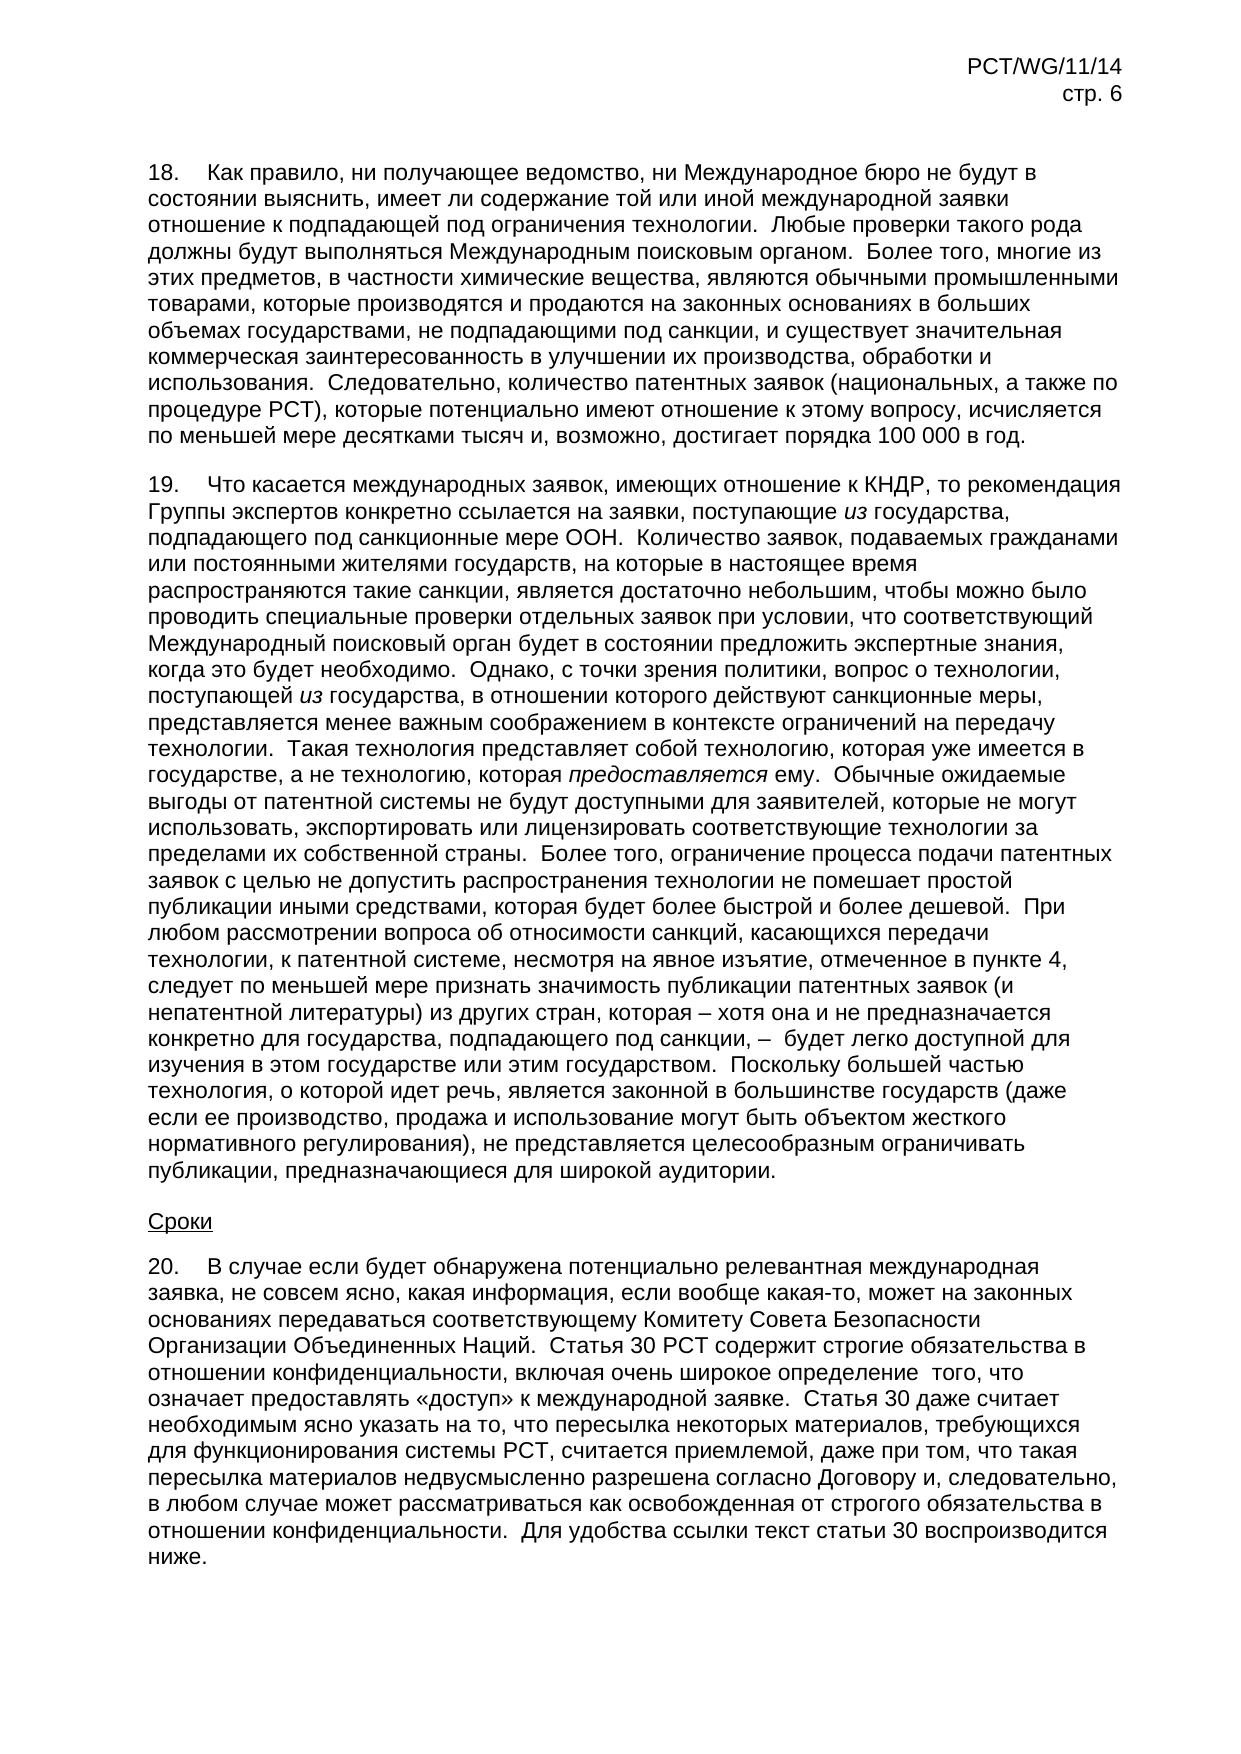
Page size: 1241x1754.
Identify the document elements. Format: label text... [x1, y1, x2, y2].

text В случае если будет обнаружена потенциально релевантная международная заявка, не совсем ясно, какая информация, если вообще какая-то, может на законных основаниях передаваться соответствующему Комитету Совета Безопасности Организации Объединенных Наций. Статья 30 PCT содержит строгие обязательства в отношении конфиденциальности, включая очень широкое определение того, что означает предоставлять «доступ» к международной заявке. Статья 30 даже считает необходимым ясно указать на то, что пересылка некоторых материалов, требующихся для функционирования системы PCT, считается приемлемой, даже при том, что такая пересылка материалов недвусмысленно разрешена согласно Договору и, следовательно, в любом случае может рассматриваться как освобожденная от строгого обязательства в отношении конфиденциальности. Для удобства ссылки текст статьи 30 воспроизводится ниже. [148, 1253, 1122, 1569]
text Как правило, ни получающее ведомство, ни Международное бюро не будут в состоянии выяснить, имеет ли содержание той или иной международной заявки отношение к подпадающей под ограничения технологии. Любые проверки такого рода должны будут выполняться Международным поисковым органом. Более того, многие из этих предметов, в частности химические вещества, являются обычными промышленными товарами, которые производятся и продаются на законных основаниях в больших объемах государствами, не подпадающими под санкции, и существует значительная коммерческая заинтересованность в улучшении их производства, обработки и использования. Следовательно, количество патентных заявок (национальных, а также по процедуре PCT), которые потенциально имеют отношение к этому вопросу, исчисляется по меньшей мере десятками тысяч и, возможно, достигает порядка 100 000 в год. [148, 158, 1122, 448]
text Что касается международных заявок, имеющих отношение к КНДР, то рекомендация Группы экспертов конкретно ссылается на заявки, поступающие из государства, подпадающего под санкционные мере ООН. Количество заявок, подаваемых гражданами или постоянными жителями государств, на которые в настоящее время распространяются такие санкции, является достаточно небольшим, чтобы можно было проводить специальные проверки отдельных заявок при условии, что соответствующий Международный поисковый орган будет в состоянии предложить экспертные знания, когда это будет необходимо. Однако, с точки зрения политики, вопрос о технологии, поступающей из государства, в отношении которого действуют санкционные меры, представляется менее важным соображением в контексте ограничений на передачу технологии. Такая технология представляет собой технологию, которая уже имеется в государстве, а не технологию, которая предоставляется ему. Обычные ожидаемые выгоды от патентной системы не будут доступными для заявителей, которые не могут использовать, экспортировать или лицензировать соответствующие технологии за пределами их собственной страны. Более того, ограничение процесса подачи патентных заявок с целью не допустить распространения технологии не помешает простой публикации иными средствами, которая будет более быстрой и более дешевой. При любом рассмотрении вопроса об относимости санкций, касающихся передачи технологии, к патентной системе, несмотря на явное изъятие, отмеченное в пункте 4, следует по меньшей мере признать значимость публикации патентных заявок (и непатентной литературы) из других стран, которая – хотя она и не предназначается конкретно для государства, подпадающего под санкции, – будет легко доступной для изучения в этом государстве или этим государством. Поскольку большей частью технология, о которой идет речь, является законной в большинстве государств (даже если ее производство, продажа и использование могут быть объектом жесткого нормативного регулирования), не представляется целесообразным ограничивать публикации, предназначающиеся для широкой аудитории. [148, 471, 1122, 1183]
subtitle Сроки [148, 1208, 1122, 1234]
